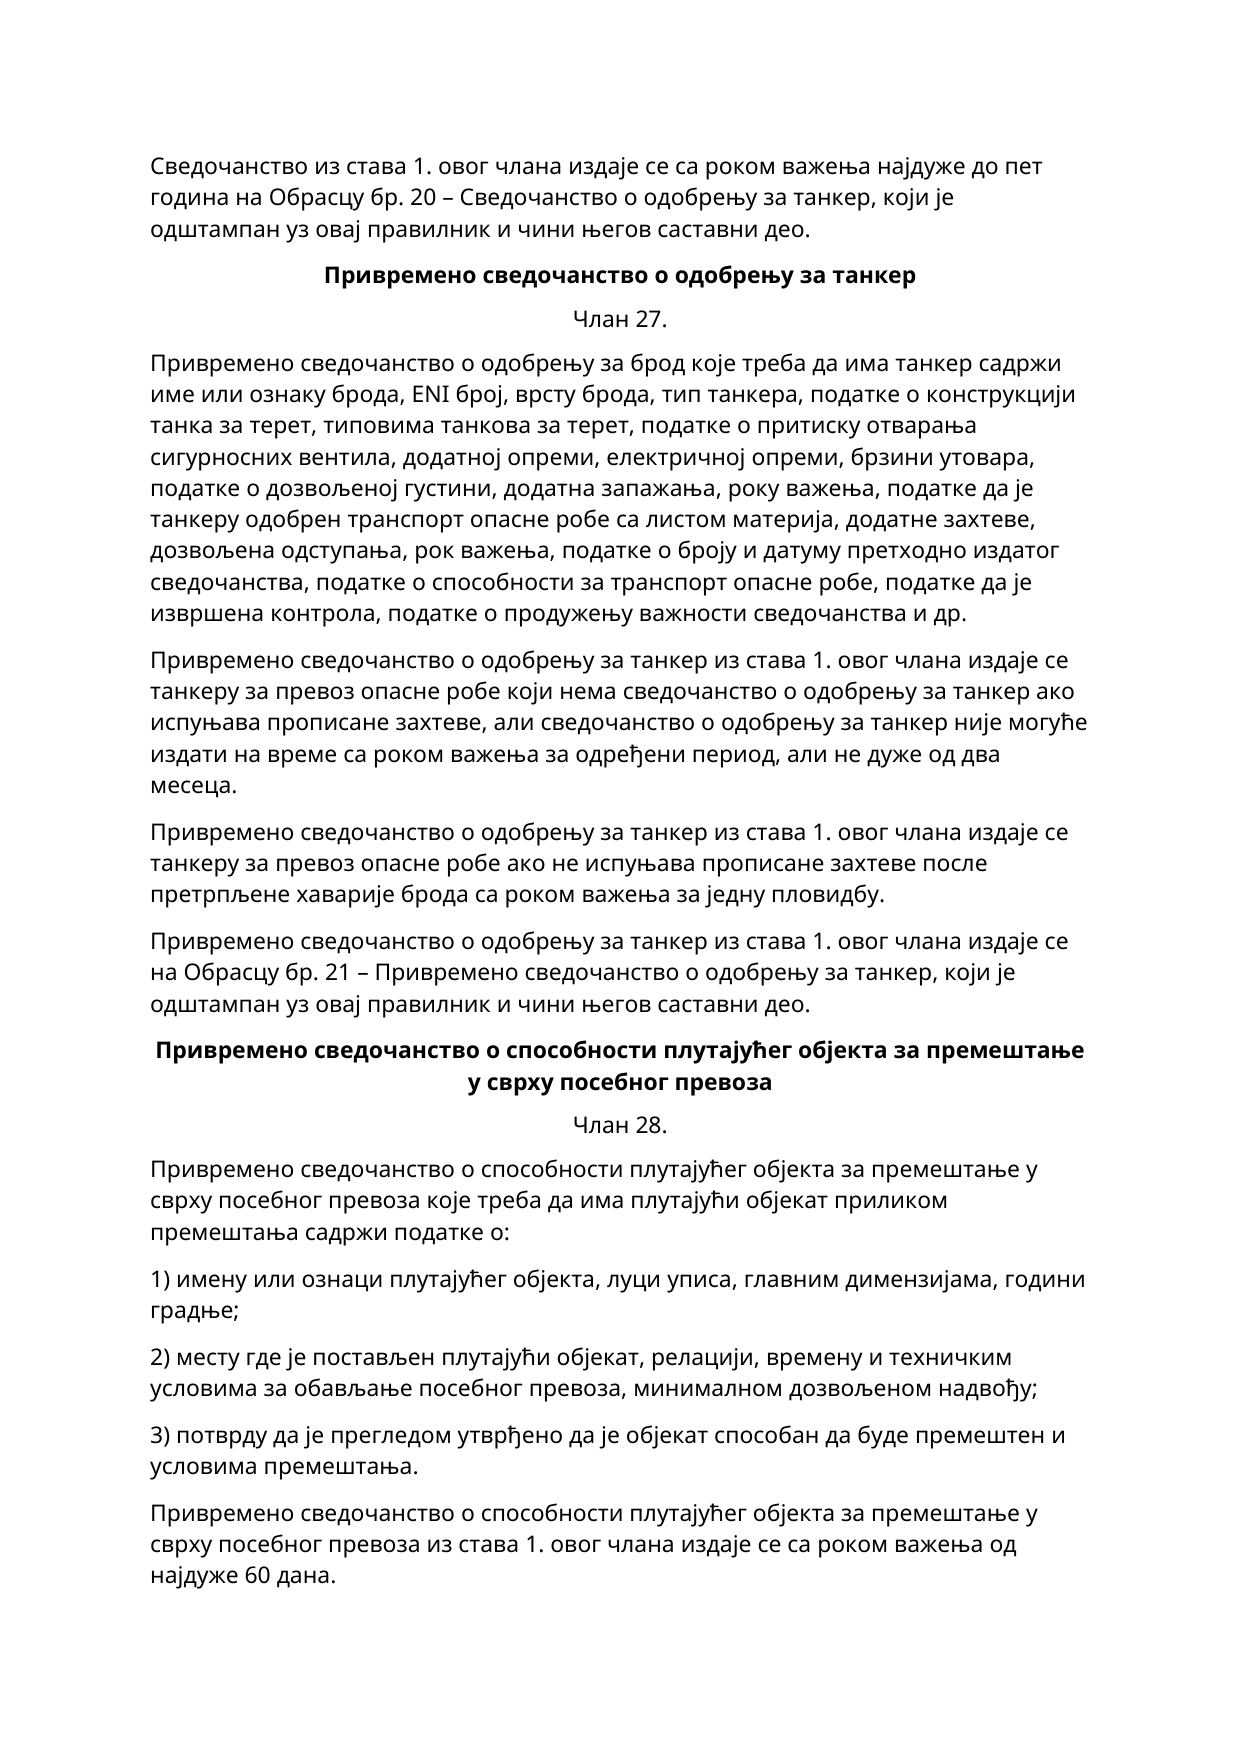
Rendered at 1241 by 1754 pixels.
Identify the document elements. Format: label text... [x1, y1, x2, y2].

text 2) месту где је постављен плутајући објекат, релацији, времену и техничким условима за обављање посебног превоза, минималном дозвољеном надвођу; [150, 1341, 1090, 1403]
text Члан 28. [150, 1109, 1090, 1141]
text Привремено сведочанство о одобрењу за танкер из става 1. овог члана издаје се танкеру за превоз опасне робе ако не испуњава прописане захтеве после претрпљене хаварије брода са роком важења за једну пловидбу. [150, 816, 1090, 909]
text Привремено сведочанство o одобрењу за танкер из става 1. овог члана издаје се танкеру за превоз опасне робе који нема сведочанство о одобрењу за танкер ако испуњава прописане захтеве, али сведочанство о одобрењу за танкер није могуће издати на време са роком важења за одређени период, али не дуже од два месеца. [150, 644, 1090, 800]
text 1) имену или ознаци плутајућег објекта, луци уписа, главним димензијама, години градње; [150, 1262, 1090, 1325]
text 3) потврду да је прегледом утврђено да је објекат способан да буде премештен и условима премештања. [150, 1419, 1090, 1481]
text Привремено сведочанство о одобрењу за брод које треба да има танкер садржи име или ознаку брода, ENI број, врсту брода, тип танкера, податке о конструкцији танка за терет, типовима танкова за терет, податке о притиску отварања сигурносних вентила, додатној опреми, електричној опреми, брзини утовара, податке о дозвољеној густини, додатна запажања, року важења, податке да је танкеру одобрен транспорт опасне робе са листом материја, додатне захтеве, дозвољена одступања, рок важења, податке о броју и датуму претходно издатог сведочанства, податке о способности за транспорт опасне робе, податке да је извршена контрола, податке о продужењу важности сведочанства и др. [150, 347, 1090, 628]
text Члан 27. [150, 303, 1090, 334]
text Привремено сведочанство о одобрењу за танкер из става 1. овог члана издаје се на Обрасцу бр. 21 – Привремено сведочанство о одобрењу за танкер, који је одштампан уз овај правилник и чини његов саставни део. [150, 925, 1090, 1019]
text Привремено сведочанство о одобрењу за танкер [150, 259, 1090, 291]
text Привремено сведочанство о способности плутајућег објекта за премештање у сврху посебног превоза које треба да има плутајући објекат приликом премештања садржи податке о: [150, 1153, 1090, 1247]
text Сведочанство из става 1. овог члана издаје се са роком важења најдуже до пет година на Обрасцу бр. 20 – Сведочанство о одобрењу за танкер, који је одштампан уз овај правилник и чини његов саставни део. [150, 150, 1090, 244]
text Привремено сведочанство о способности плутајућег објекта за премештање у сврху посебног превоза из става 1. овог члана издаје се са роком важења од најдуже 60 дана. [150, 1497, 1090, 1591]
text Привремено сведочанство о способности плутајућег објекта за премештање у сврху посебног превоза [150, 1034, 1090, 1097]
